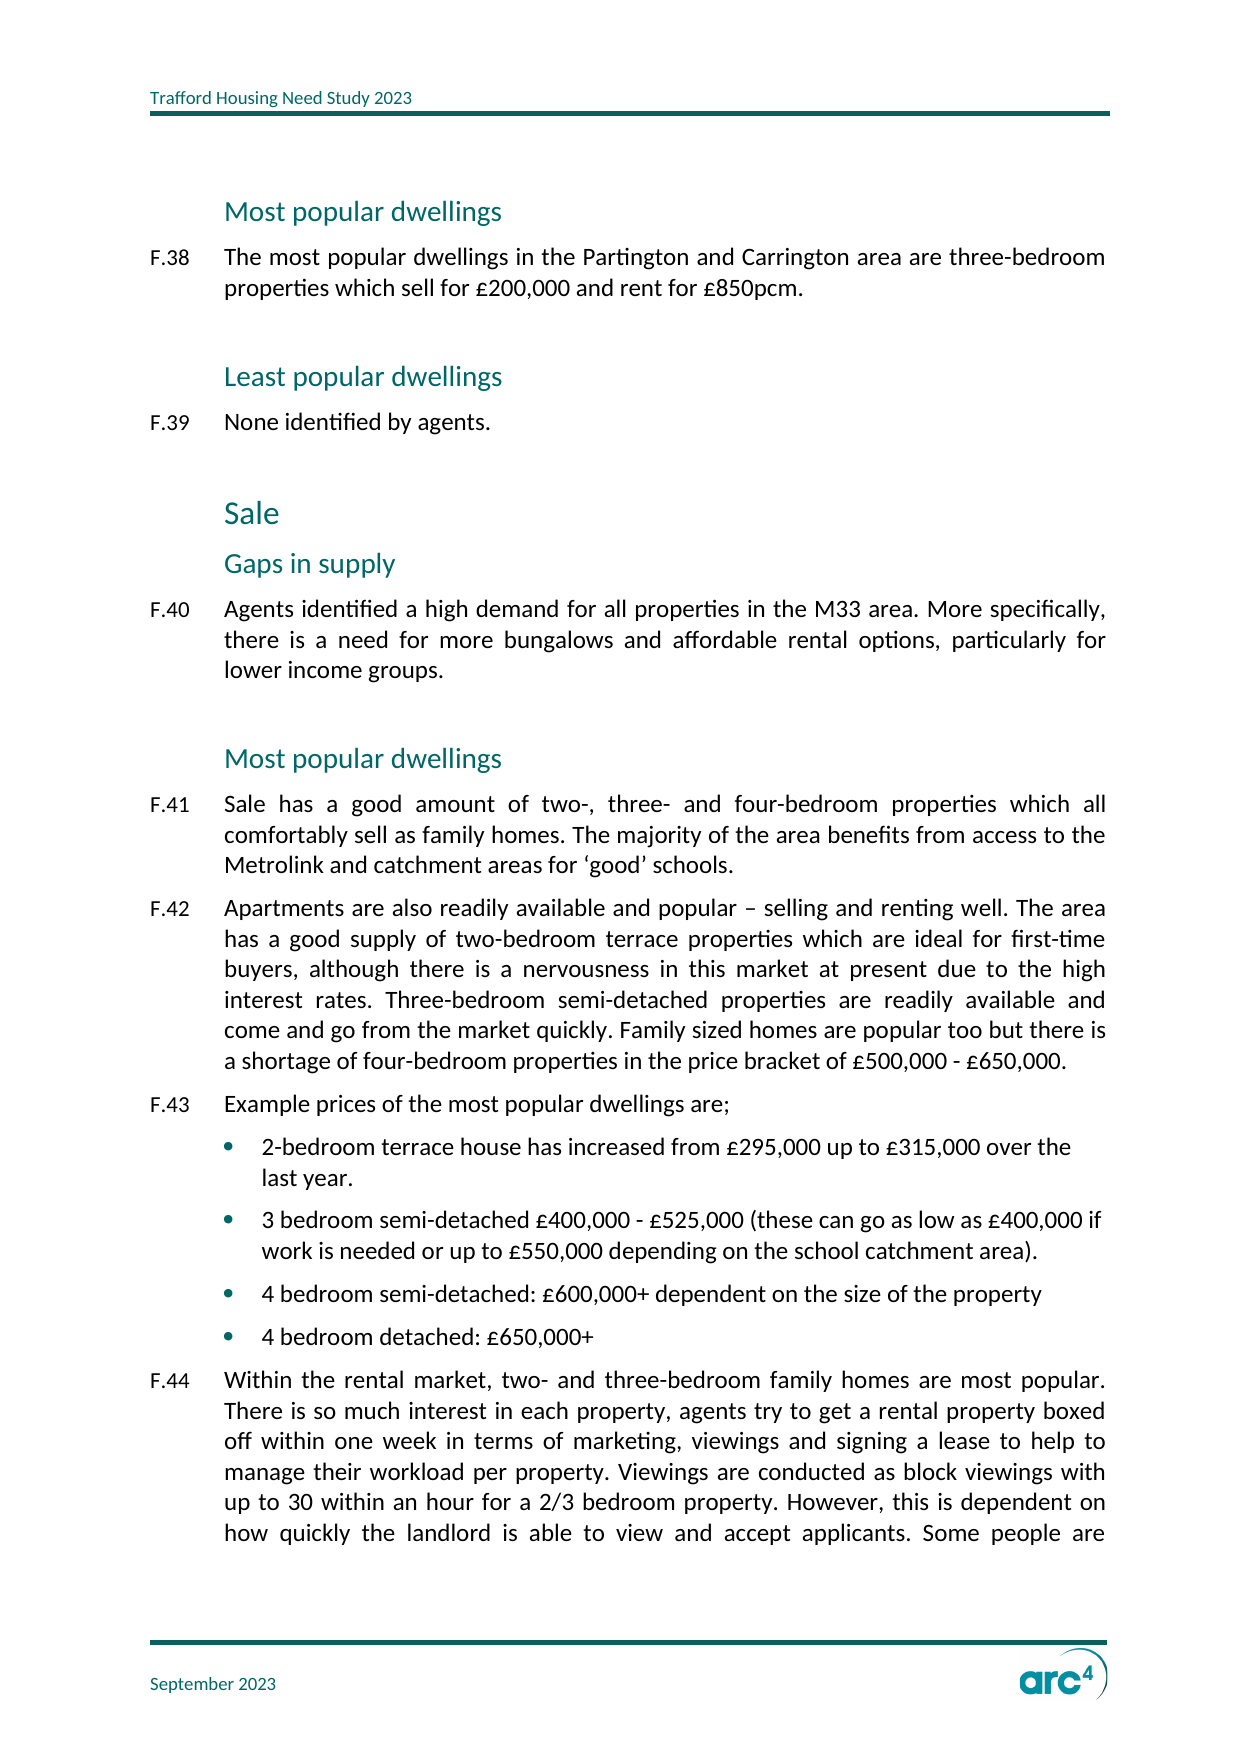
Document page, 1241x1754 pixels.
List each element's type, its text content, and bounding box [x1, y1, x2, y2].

subtitle Most popular dwellings [224, 193, 1107, 229]
list Example prices of the most popular dwellings are; [150, 1088, 1107, 1119]
text 4 bedroom semi-detached: £600,000+ dependent on the size of the property [224, 1278, 1107, 1309]
list Agents identified a high demand for all properties in the M33 area. More specifically, there is a need for more bungalows and affordable rental options, particularly for lower income groups. [150, 593, 1107, 685]
list None identified by agents. [150, 406, 1107, 436]
subtitle Gaps in supply [224, 545, 1107, 581]
subtitle Most popular dwellings [224, 740, 1107, 776]
text 4 bedroom detached: £650,000+ [224, 1321, 1107, 1352]
text 2-bedroom terrace house has increased from £295,000 up to £315,000 over the last year. [224, 1131, 1107, 1192]
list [150, 1364, 1107, 1547]
picture [1019, 1648, 1108, 1700]
list Apartments are also readily available and popular – selling and renting well. The area has a good supply of two-bedroom terrace properties which are ideal for first-time buyers, although there is a nervousness in this market at present due to the high interest rates. Three-bedroom semi-detached properties are readily available and come and go from the market quickly. Family sized homes are popular too but there is a shortage of four-bedroom properties in the price bracket of £500,000 - £650,000. [150, 892, 1107, 1076]
text 3 bedroom semi-detached £400,000 - £525,000 (these can go as low as £400,000 if work is needed or up to £550,000 depending on the school catchment area). [224, 1205, 1107, 1266]
list The most popular dwellings in the Partington and Carrington area are three-bedroom properties which sell for £200,000 and rent for £850pcm. [150, 241, 1107, 302]
subtitle Sale [224, 492, 1107, 533]
list Sale has a good amount of two-, three- and four-bedroom properties which all comfortably sell as family homes. The majority of the area benefits from access to the Metrolink and catchment areas for ‘good’ schools. [150, 788, 1107, 880]
subtitle Least popular dwellings [224, 358, 1107, 393]
